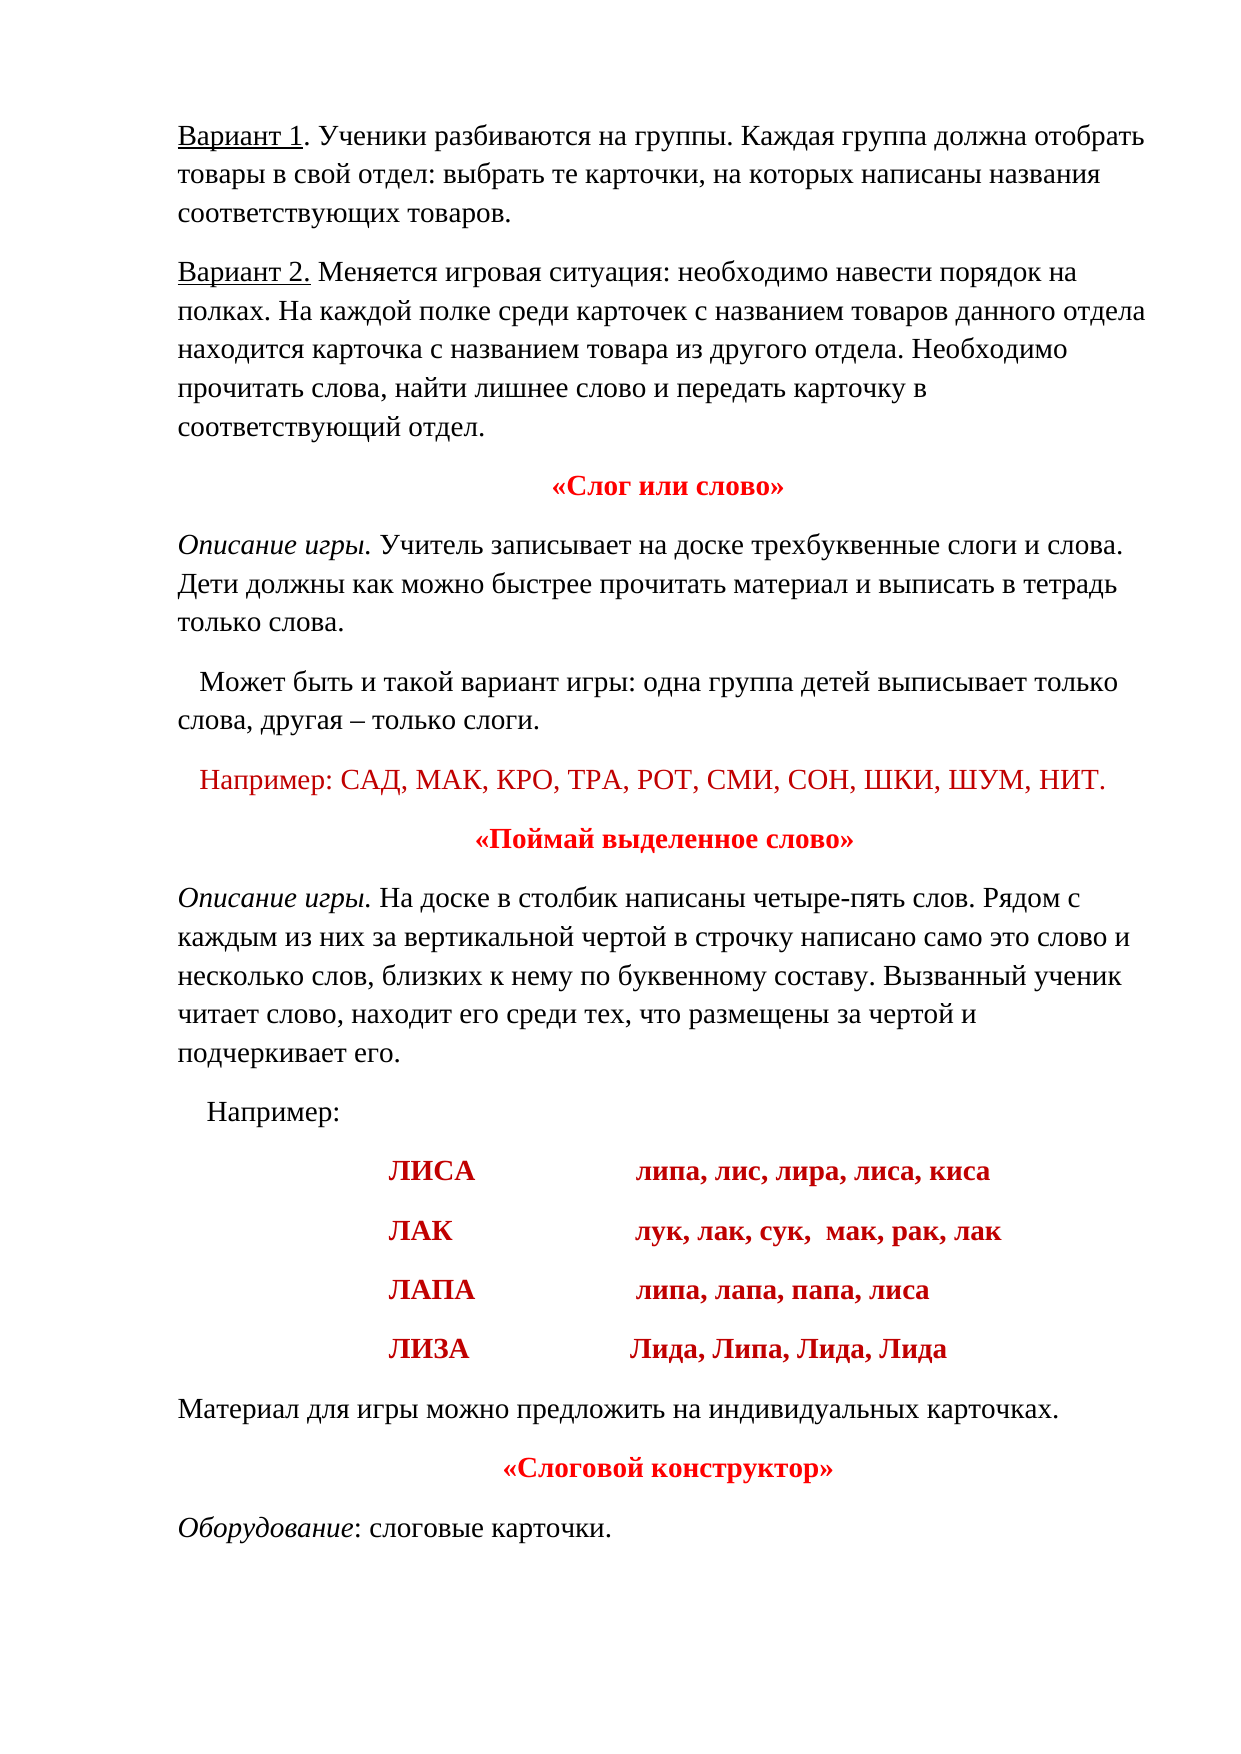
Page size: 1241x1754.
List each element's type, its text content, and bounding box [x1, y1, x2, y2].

text Например: [177, 1094, 1152, 1128]
text Описание игры. Учитель записывает на доске трехбуквенные слоги и слова. Дети должны как можно быстрее прочитать материал и выписать в тетрадь только слова. [177, 527, 1152, 638]
text «Поймай выделенное слово» [177, 821, 1152, 855]
text ЛИЗА Лида, Липа, Лида, Лида [177, 1332, 1152, 1365]
text «Слоговой конструктор» [177, 1450, 1152, 1484]
text Материал для игры можно предложить на индивидуальных карточках. [177, 1391, 1152, 1424]
text ЛАПА липа, лапа, папа, лиса [177, 1272, 1152, 1306]
text Может быть и такой вариант игры: одна группа детей выписывает только слова, другая – только слоги. [177, 664, 1152, 736]
text Вариант 1. Ученики разбиваются на группы. Каждая группа должна отобрать товары в свой отдел: выбрать те карточки, на которых написаны названия соответствующих товаров. [177, 118, 1152, 229]
text ЛАК лук, лак, сук, мак, рак, лак [177, 1213, 1152, 1246]
text «Слог или слово» [177, 468, 1152, 502]
text Например: САД, МАК, КРО, ТРА, РОТ, СМИ, СОН, ШКИ, ШУМ, НИТ. [177, 762, 1152, 795]
text Оборудование: слоговые карточки. [177, 1510, 1152, 1543]
text Вариант 2. Меняется игровая ситуация: необходимо навести порядок на полках. На каждой полке среди карточек с названием товаров данного отдела находится карточка с названием товара из другого отдела. Необходимо прочитать слова, найти лишнее слово и передать карточку в соответствующий отдел. [177, 254, 1152, 442]
text ЛИСА липа, лис, лира, лиса, киса [177, 1153, 1152, 1187]
text Описание игры. На доске в столбик написаны четыре-пять слов. Рядом с каждым из них за вертикальной чертой в строчку написано само это слово и несколько слов, близких к нему по буквенному составу. Вызванный ученик читает слово, находит его среди тех, что размещены за чертой и подчеркивает его. [177, 881, 1152, 1068]
